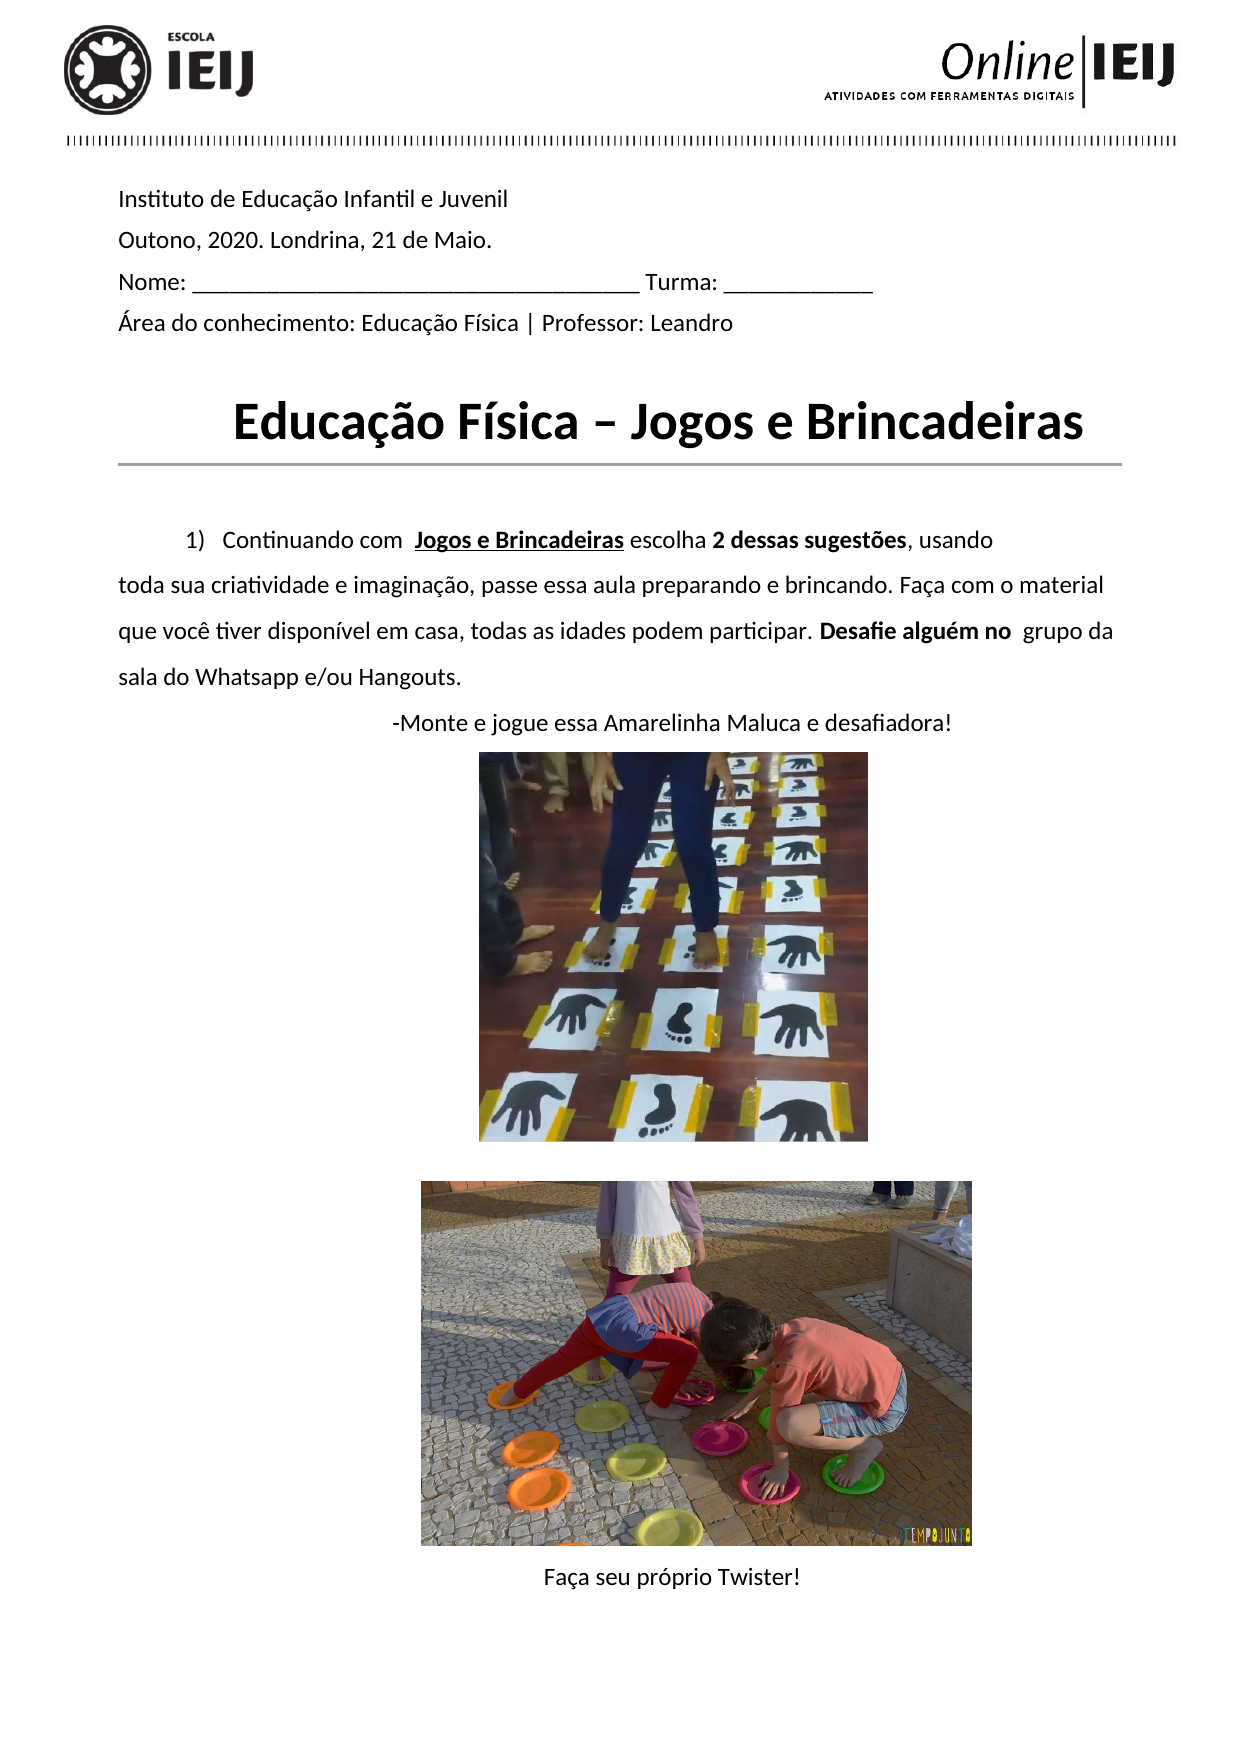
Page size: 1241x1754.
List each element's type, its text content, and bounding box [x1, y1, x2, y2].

text toda sua criatividade e imaginação, passe essa aula preparando e brincando. Faça com o material que você tiver disponível em casa, todas as idades podem participar. Desafie alguém no grupo da sala do Whatsapp e/ou Hangouts. [118, 569, 1122, 692]
picture [479, 752, 868, 1142]
text -Monte e jogue essa Amarelinha Maluca e desafiadora! [222, 707, 1122, 737]
title Educação Física – Jogos e Brincadeiras [118, 387, 1125, 453]
subtitle Instituto de Educação Infantil e Juvenil [118, 183, 1122, 214]
picture [50, 18, 1190, 158]
subtitle Nome: ____________________________________ Turma: ____________ [118, 266, 1122, 296]
picture [421, 1181, 972, 1546]
subtitle Outono, 2020. Londrina, 21 de Maio. [118, 224, 1122, 255]
list Continuando com Jogos e Brincadeiras escolha 2 dessas sugestões, usando [185, 524, 1122, 554]
subtitle Área do conhecimento: Educação Física | Professor: Leandro [118, 307, 1122, 338]
